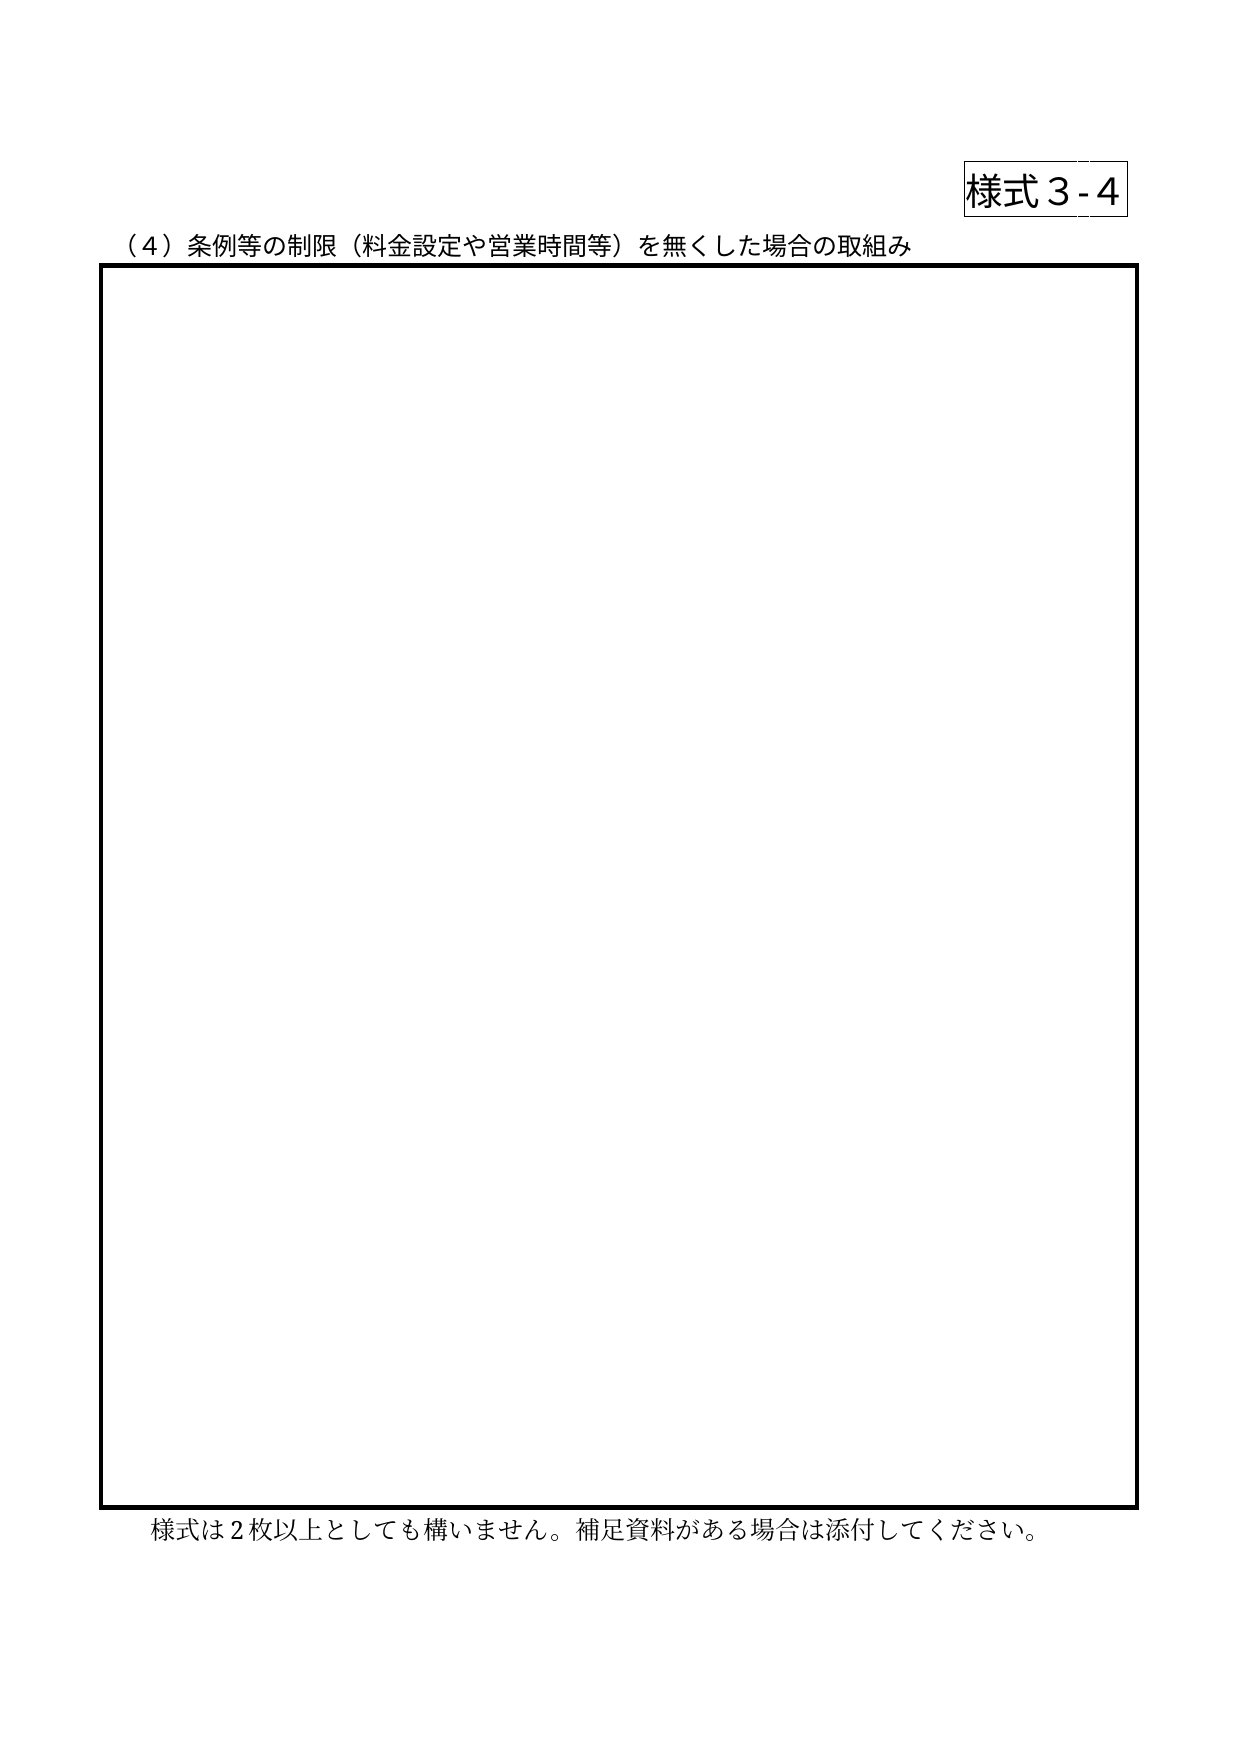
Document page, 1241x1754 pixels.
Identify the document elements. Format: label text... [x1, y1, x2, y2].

text （４）条例等の制限（料金設定や営業時間等）を無くした場合の取組み [112, 226, 1128, 263]
text 様式３-４ [112, 152, 1128, 226]
list 様式は2枚以上としても構いません。補足資料がある場合は添付してください。 [150, 1510, 1128, 1547]
table_header [103, 268, 1135, 1505]
